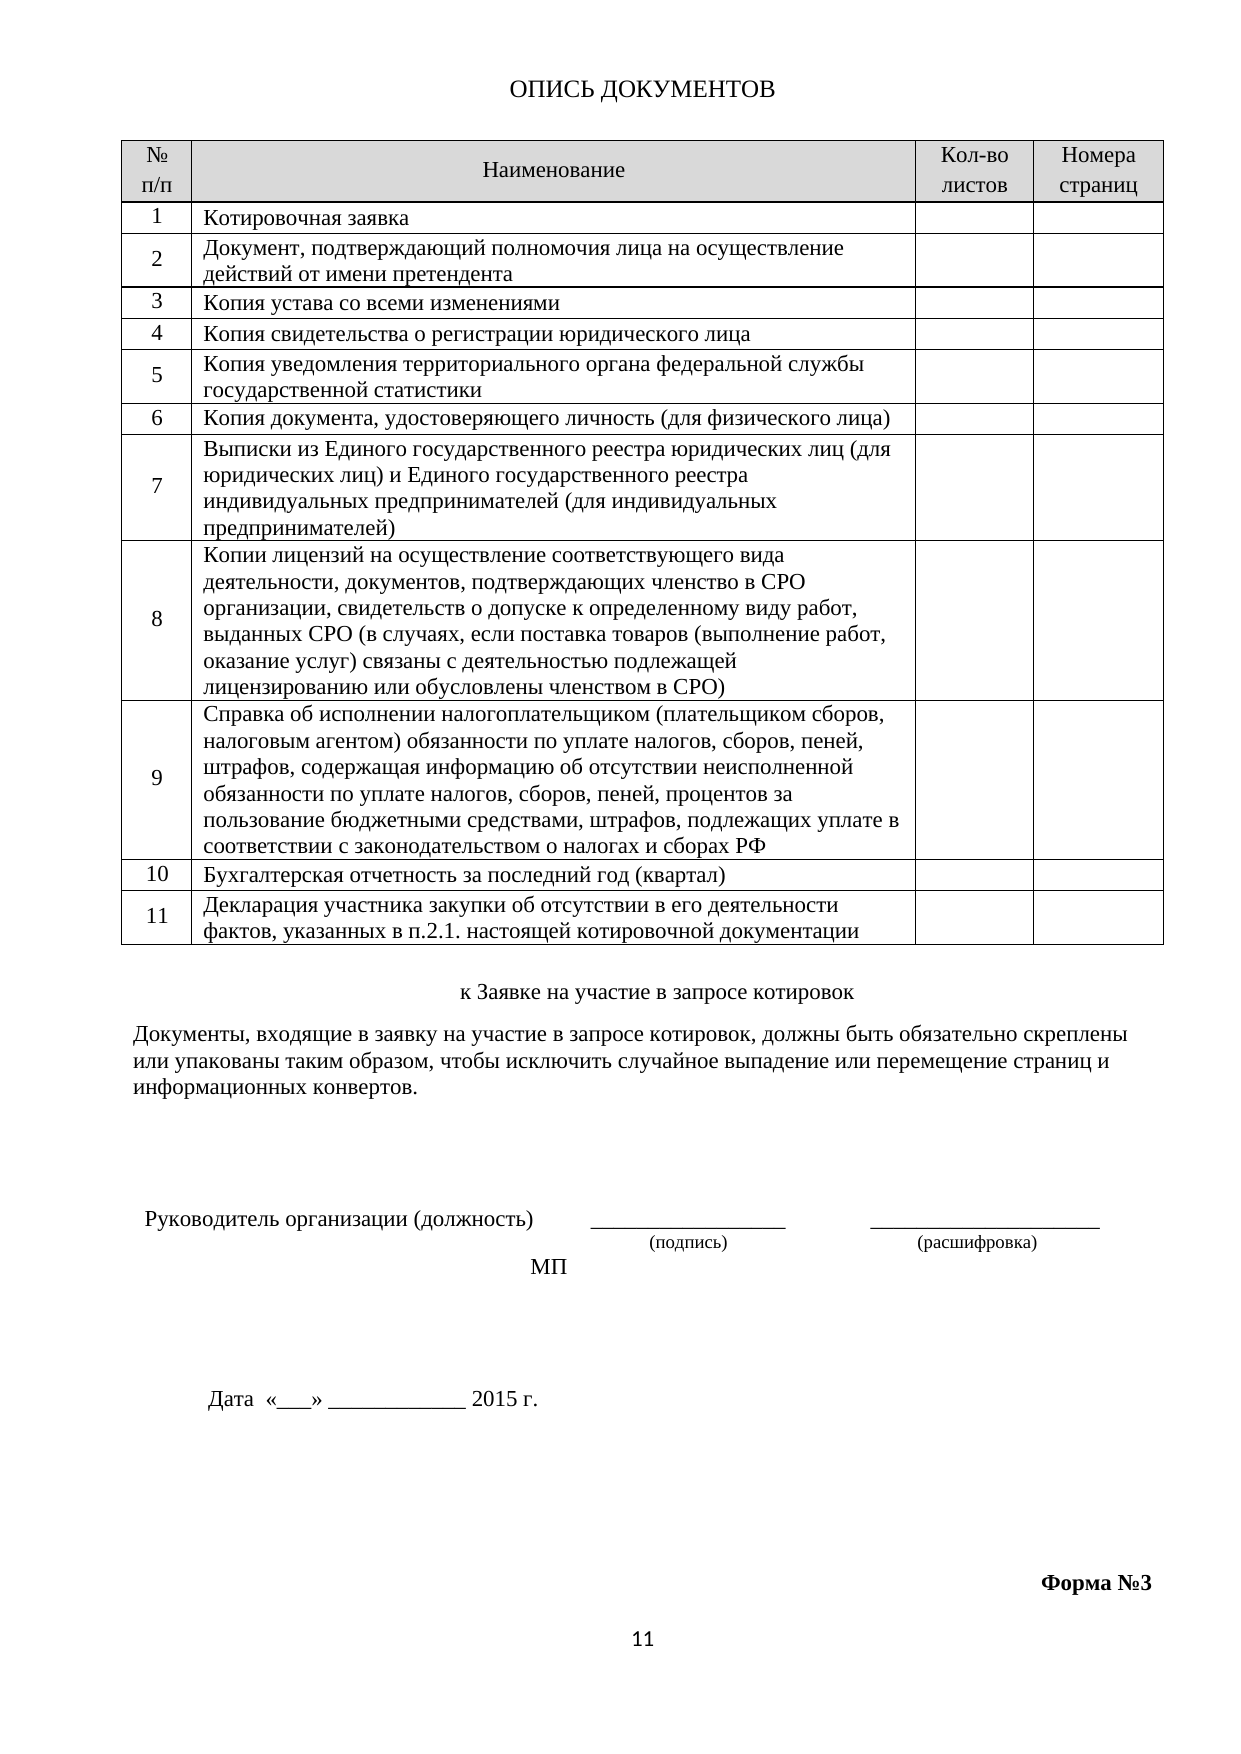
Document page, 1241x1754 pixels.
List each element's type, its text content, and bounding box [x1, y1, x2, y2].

table_cell [916, 288, 1033, 318]
table_header Наименование [192, 141, 915, 201]
text к Заявке на участие в запросе котировок [162, 978, 1152, 1004]
table_cell [916, 891, 1033, 944]
table_cell Справка об исполнении налогоплательщиком (плательщиком сборов, налоговым агентом) обязанности по уплате налогов, сборов, пеней, штрафов, содержащая информацию об отсутствии неисполненной обязанности по уплате налогов, сборов, пеней, процентов за пользование бюджетными средствами, штрафов, подлежащих уплате в соответствии с законодательством о налогах и сборах РФ [192, 701, 915, 859]
table_cell Копия устава со всеми изменениями [192, 288, 915, 318]
table_cell 7 [122, 435, 191, 540]
table_cell [916, 350, 1033, 403]
table_header Номера страниц [1034, 141, 1163, 201]
table_cell Копия документа, удостоверяющего личность (для физического лица) [192, 404, 915, 434]
table_cell [1034, 701, 1163, 859]
text Документы, входящие в заявку на участие в запросе котировок, должны быть обязательно скреплены или упакованы таким образом, чтобы исключить случайное выпадение или перемещение страниц и информационных конвертов. [133, 1020, 1165, 1099]
table_cell 10 [122, 860, 191, 890]
table_cell [916, 203, 1033, 233]
table_cell [1034, 404, 1163, 434]
table_cell 1 [122, 203, 191, 233]
table_cell [1034, 541, 1163, 699]
table_cell 3 [122, 288, 191, 318]
text Руководитель организации (должность) _________________ ____________________ [133, 1205, 1152, 1231]
table_cell [916, 701, 1033, 859]
table_cell 6 [122, 404, 191, 434]
table_cell [916, 541, 1033, 699]
table_cell Котировочная заявка [192, 203, 915, 233]
table_cell [1034, 435, 1163, 540]
table_cell 9 [122, 701, 191, 859]
table_cell Копия уведомления территориального органа федеральной службы государственной статистики [192, 350, 915, 403]
table_cell [1034, 350, 1163, 403]
table_cell [1034, 891, 1163, 944]
table_cell [1034, 288, 1163, 318]
table_cell Копия свидетельства о регистрации юридического лица [192, 319, 915, 349]
table_cell [916, 860, 1033, 890]
text Дата «___» ____________ 2015 г. [133, 1384, 1152, 1411]
table_cell [1034, 860, 1163, 890]
table_cell Бухгалтерская отчетность за последний год (квартал) [192, 860, 915, 890]
text (подпись) (расшифровка) [133, 1231, 1152, 1253]
table_cell 11 [122, 891, 191, 944]
table_cell [1034, 234, 1163, 286]
table_cell [1034, 203, 1163, 233]
table_header Кол-во листов [916, 141, 1033, 201]
text МП [133, 1253, 1152, 1279]
table_cell [1034, 319, 1163, 349]
table_cell [916, 435, 1033, 540]
table_cell Декларация участника закупки об отсутствии в его деятельности фактов, указанных в п.2.1. настоящей котировочной документации [192, 891, 915, 944]
text ОПИСЬ ДОКУМЕНТОВ [133, 74, 1152, 103]
table_cell 2 [122, 234, 191, 286]
table_cell 4 [122, 319, 191, 349]
table_cell Выписки из Единого государственного реестра юридических лиц (для юридических лиц) и Единого государственного реестра индивидуальных предпринимателей (для индивидуальных предпринимателей) [192, 435, 915, 540]
table_cell [916, 234, 1033, 286]
table_cell [916, 319, 1033, 349]
table_cell [916, 404, 1033, 434]
table_cell 5 [122, 350, 191, 403]
table_header № п/п [122, 141, 191, 201]
table_cell Документ, подтверждающий полномочия лица на осуществление действий от имени претендента [192, 234, 915, 286]
table_cell Копии лицензий на осуществление соответствующего вида деятельности, документов, подтверждающих членство в СРО организации, свидетельств о допуске к определенному виду работ, выданных СРО (в случаях, если поставка товаров (выполнение работ, оказание услуг) связаны с деятельностью подлежащей лицензированию или обусловлены членством в СРО) [192, 541, 915, 699]
table_cell 8 [122, 541, 191, 699]
text Форма №3 [133, 1569, 1152, 1595]
